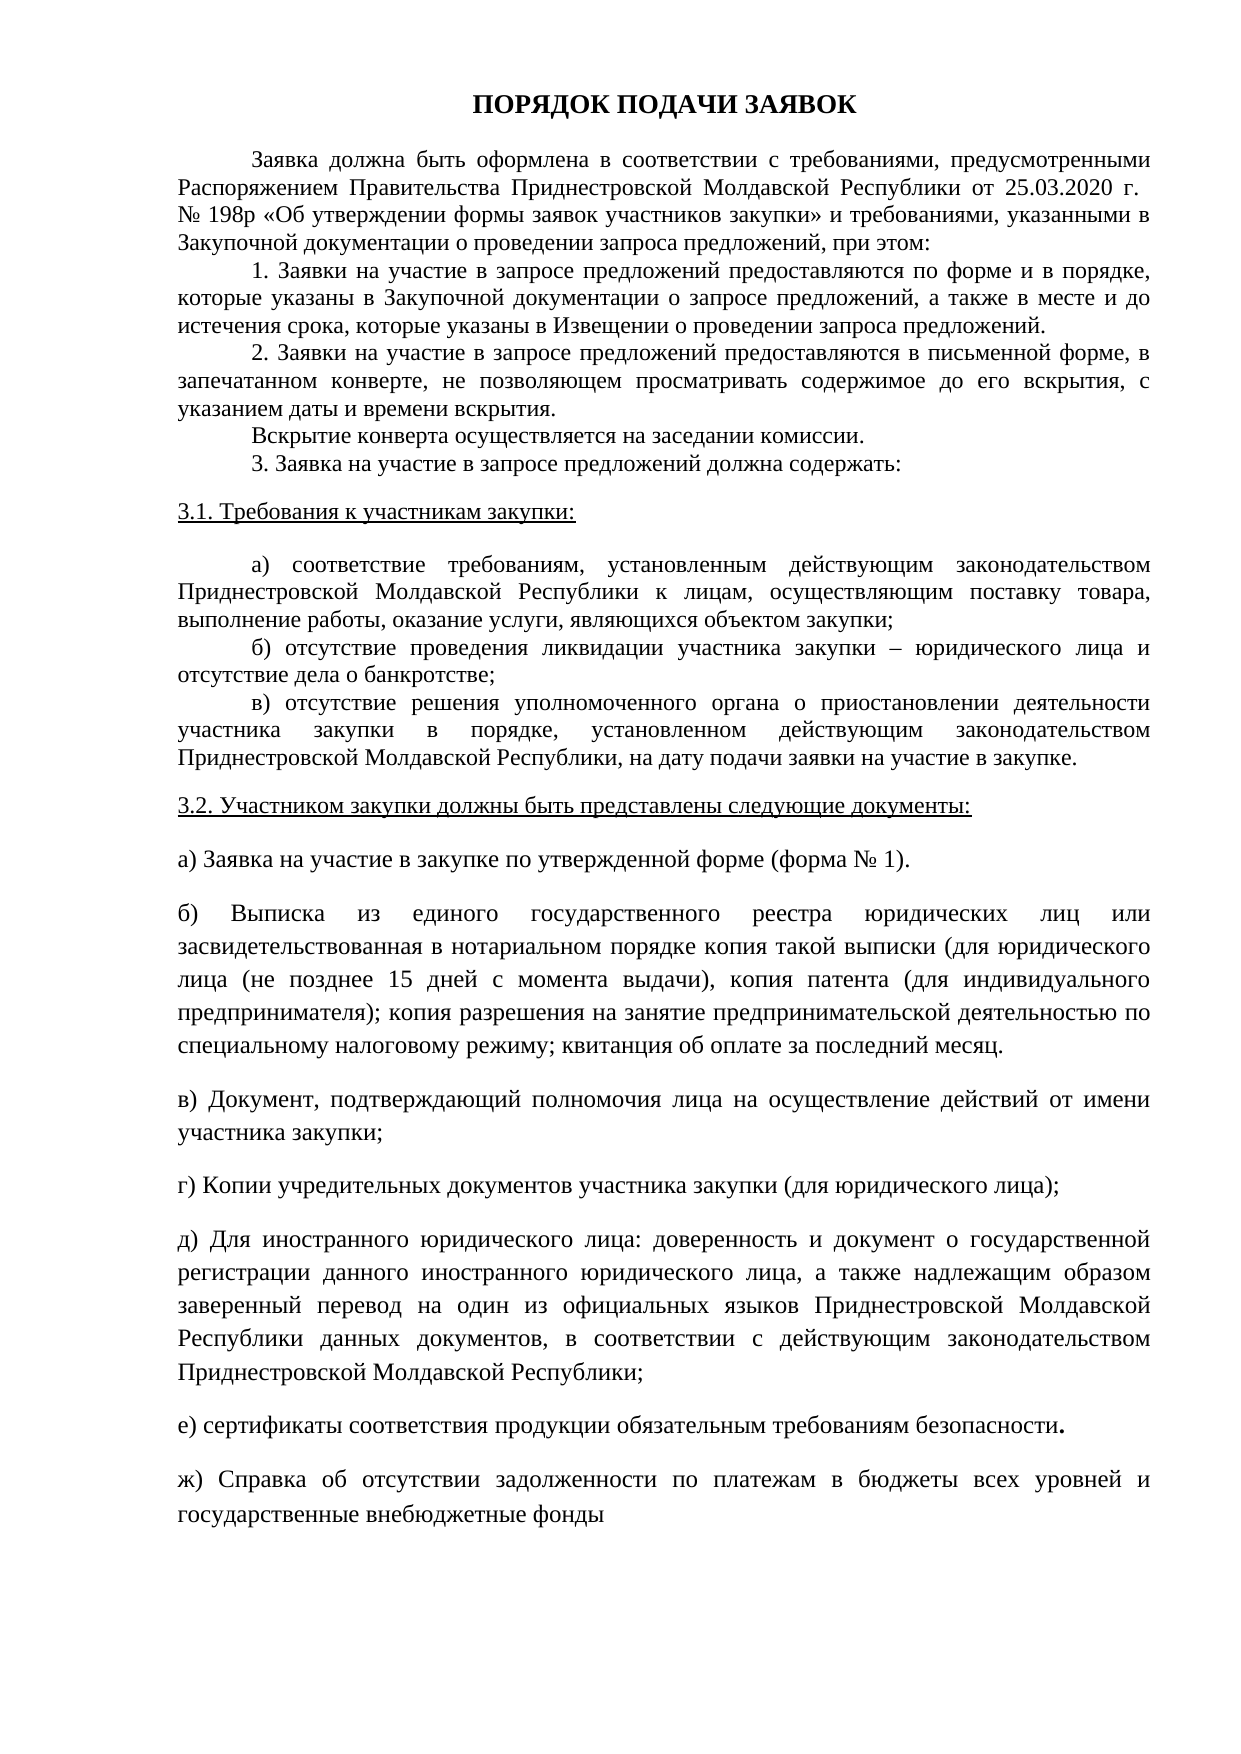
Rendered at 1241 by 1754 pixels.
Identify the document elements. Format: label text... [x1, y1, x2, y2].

text 1. Заявки на участие в запросе предложений предоставляются по форме и в порядке, которые указаны в Закупочной документации о запросе предложений, а также в месте и до истечения срока, которые указаны в Извещении о проведении запроса предложений. [177, 256, 1152, 338]
text а) Заявка на участие в закупке по утвержденной форме (форма № 1). [177, 844, 1152, 873]
text Вскрытие конверта осуществляется на заседании комиссии. [177, 421, 1152, 449]
text б) отсутствие проведения ликвидации участника закупки – юридического лица и отсутствие дела о банкротстве; [177, 633, 1152, 688]
text е) сертификаты соответствия продукции обязательным требованиям безопасности. [177, 1410, 1152, 1439]
text Заявка должна быть оформлена в соответствии с требованиями, предусмотренными Распоряжением Правительства Приднестровской Молдавской Республики от 25.03.2020 г. № 198р «Об утверждении формы заявок участников закупки» и требованиями, указанными в Закупочной документации о проведении запроса предложений, при этом: [177, 145, 1152, 256]
text 3.2. Участником закупки должны быть представлены следующие документы: [177, 791, 1152, 819]
text 2. Заявки на участие в запросе предложений предоставляются в письменной форме, в запечатанном конверте, не позволяющем просматривать содержимое до его вскрытия, с указанием даты и времени вскрытия. [177, 338, 1152, 421]
text г) Копии учредительных документов участника закупки (для юридического лица); [177, 1171, 1152, 1199]
text ПОРЯДОК ПОДАЧИ ЗАЯВОК [177, 89, 1152, 120]
text 3.1. Требования к участникам закупки: [177, 497, 1152, 525]
text б) Выписка из единого государственного реестра юридических лиц или засвидетельствованная в нотариальном порядке копия такой выписки (для юридического лица (не позднее 15 дней с момента выдачи), копия патента (для индивидуального предпринимателя); копия разрешения на занятие предпринимательской деятельностью по специальному налоговому режиму; квитанция об оплате за последний месяц. [177, 898, 1152, 1059]
text ж) Справка об отсутствии задолженности по платежам в бюджеты всех уровней и государственные внебюджетные фонды [177, 1464, 1152, 1529]
text в) Документ, подтверждающий полномочия лица на осуществление действий от имени участника закупки; [177, 1084, 1152, 1146]
text в) отсутствие решения уполномоченного органа о приостановлении деятельности участника закупки в порядке, установленном действующим законодательством Приднестровской Молдавской Республики, на дату подачи заявки на участие в закупке. [177, 688, 1152, 771]
text д) Для иностранного юридического лица: доверенность и документ о государственной регистрации данного иностранного юридического лица, а также надлежащим образом заверенный перевод на один из официальных языков Приднестровской Молдавской Республики данных документов, в соответствии с действующим законодательством Приднестровской Молдавской Республики; [177, 1224, 1152, 1385]
text 3. Заявка на участие в запросе предложений должна содержать: [177, 449, 1152, 476]
text а) соответствие требованиям, установленным действующим законодательством Приднестровской Молдавской Республики к лицам, осуществляющим поставку товара, выполнение работы, оказание услуги, являющихся объектом закупки; [177, 550, 1152, 633]
